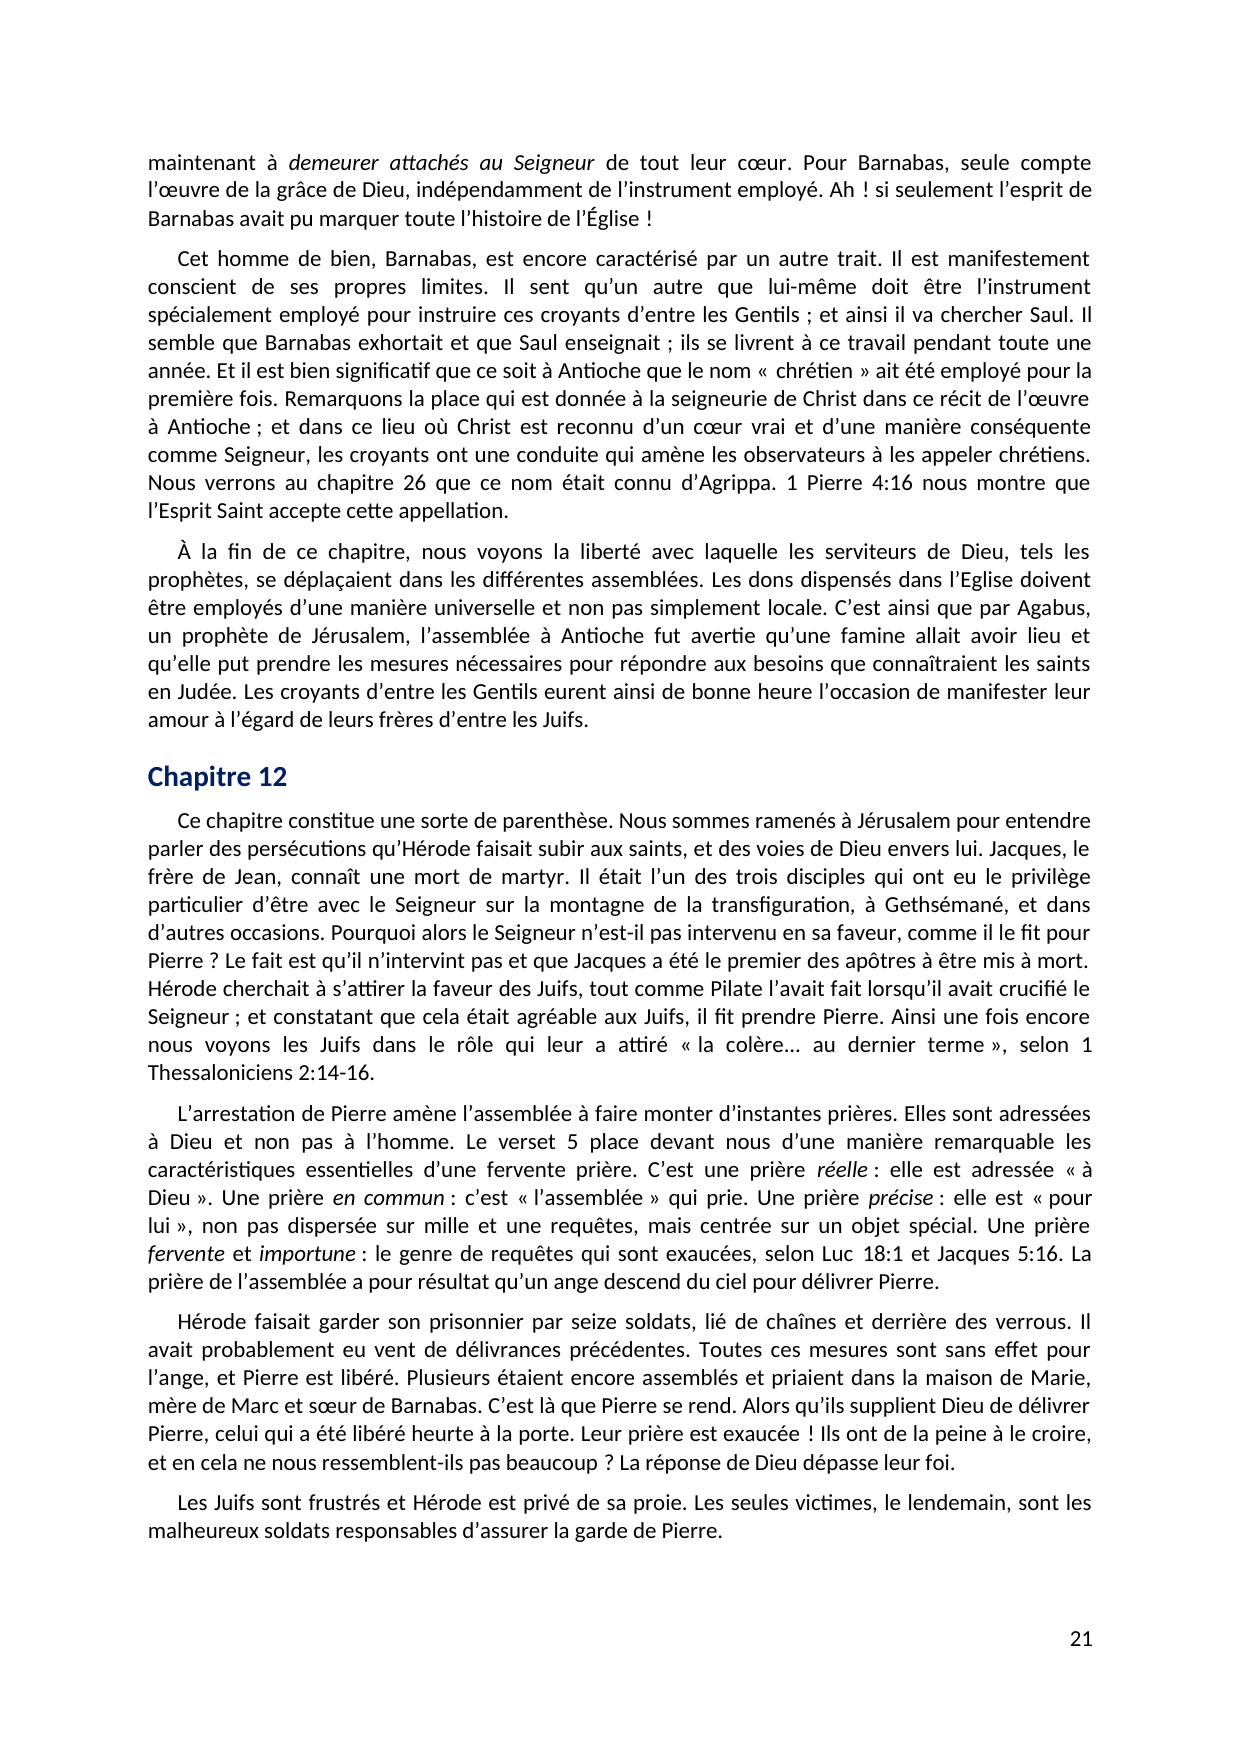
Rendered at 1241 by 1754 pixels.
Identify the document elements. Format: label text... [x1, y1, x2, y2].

text L’arrestation de Pierre amène l’assemblée à faire monter d’instantes prières. Elles sont adressées à Dieu et non pas à l’homme. Le verset 5 place devant nous d’une manière remarquable les caractéristiques essentielles d’une fervente prière. C’est une prière réelle : elle est adressée « à Dieu ». Une prière en commun : c’est « l’assemblée » qui prie. Une prière précise : elle est « pour lui », non pas dispersée sur mille et une requêtes, mais centrée sur un objet spécial. Une prière fervente et importune : le genre de requêtes qui sont exaucées, selon Luc 18:1 et Jacques 5:16. La prière de l’assemblée a pour résultat qu’un ange descend du ciel pour délivrer Pierre. [148, 1099, 1093, 1295]
text Ce chapitre constitue une sorte de parenthèse. Nous sommes ramenés à Jérusalem pour entendre parler des persécutions qu’Hérode faisait subir aux saints, et des voies de Dieu envers lui. Jacques, le frère de Jean, connaît une mort de martyr. Il était l’un des trois disciples qui ont eu le privilège particulier d’être avec le Seigneur sur la montagne de la transfiguration, à Gethsémané, et dans d’autres occasions. Pourquoi alors le Seigneur n’est-il pas intervenu en sa faveur, comme il le fit pour Pierre ? Le fait est qu’il n’intervint pas et que Jacques a été le premier des apôtres à être mis à mort. Hérode cherchait à s’attirer la faveur des Juifs, tout comme Pilate l’avait fait lorsqu’il avait crucifié le Seigneur ; et constatant que cela était agréable aux Juifs, il fit prendre Pierre. Ainsi une fois encore nous voyons les Juifs dans le rôle qui leur a attiré « la colère... au dernier terme », selon 1 Thessaloniciens 2:14-16. [148, 806, 1093, 1086]
text Cet homme de bien, Barnabas, est encore caractérisé par un autre trait. Il est manifestement conscient de ses propres limites. Il sent qu’un autre que lui-même doit être l’instrument spécialement employé pour instruire ces croyants d’entre les Gentils ; et ainsi il va chercher Saul. Il semble que Barnabas exhortait et que Saul enseignait ; ils se livrent à ce travail pendant toute une année. Et il est bien significatif que ce soit à Antioche que le nom « chrétien » ait été employé pour la première fois. Remarquons la place qui est donnée à la seigneurie de Christ dans ce récit de l’œuvre à Antioche ; et dans ce lieu où Christ est reconnu d’un cœur vrai et d’une manière conséquente comme Seigneur, les croyants ont une conduite qui amène les observateurs à les appeler chrétiens. Nous verrons au chapitre 26 que ce nom était connu d’Agrippa. 1 Pierre 4:16 nous montre que l’Esprit Saint accepte cette appellation. [148, 244, 1093, 524]
text Hérode faisait garder son prisonnier par seize soldats, lié de chaînes et derrière des verrous. Il avait probablement eu vent de délivrances précédentes. Toutes ces mesures sont sans effet pour l’ange, et Pierre est libéré. Plusieurs étaient encore assemblés et priaient dans la maison de Marie, mère de Marc et sœur de Barnabas. C’est là que Pierre se rend. Alors qu’ils supplient Dieu de délivrer Pierre, celui qui a été libéré heurte à la porte. Leur prière est exaucée ! Ils ont de la peine à le croire, et en cela ne nous ressemblent-ils pas beaucoup ? La réponse de Dieu dépasse leur foi. [148, 1307, 1093, 1476]
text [148, 148, 1093, 232]
text À la fin de ce chapitre, nous voyons la liberté avec laquelle les serviteurs de Dieu, tels les prophètes, se déplaçaient dans les différentes assemblées. Les dons dispensés dans l’Eglise doivent être employés d’une manière universelle et non pas simplement locale. C’est ainsi que par Agabus, un prophète de Jérusalem, l’assemblée à Antioche fut avertie qu’une famine allait avoir lieu et qu’elle put prendre les mesures nécessaires pour répondre aux besoins que connaîtraient les saints en Judée. Les croyants d’entre les Gentils eurent ainsi de bonne heure l’occasion de manifester leur amour à l’égard de leurs frères d’entre les Juifs. [148, 537, 1093, 733]
subtitle Chapitre 12 [148, 758, 1093, 794]
text Les Juifs sont frustrés et Hérode est privé de sa proie. Les seules victimes, le lendemain, sont les malheureux soldats responsables d’assurer la garde de Pierre. [148, 1488, 1093, 1544]
